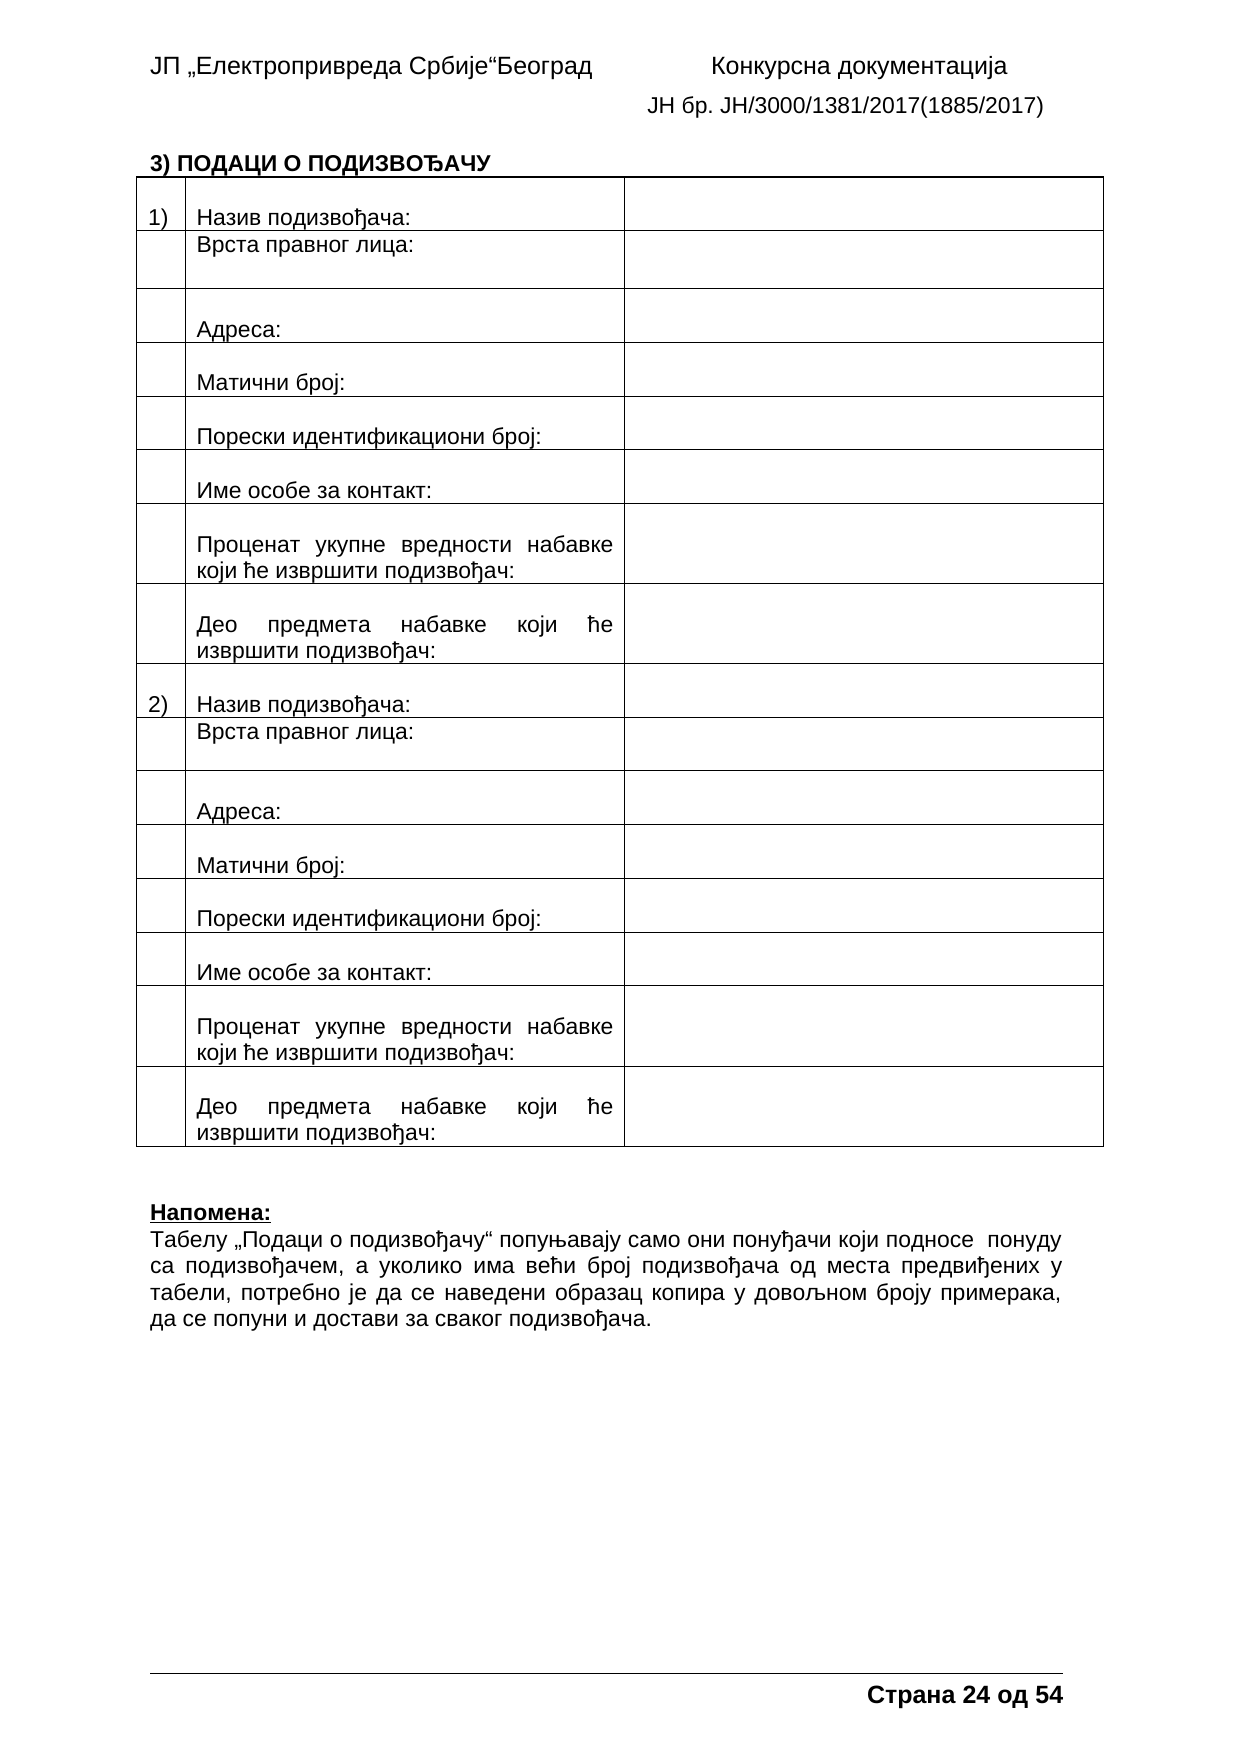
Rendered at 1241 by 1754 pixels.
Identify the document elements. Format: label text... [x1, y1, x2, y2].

table_cell 2) [137, 664, 185, 717]
table_cell [137, 825, 185, 878]
text Напомена: [150, 1199, 1063, 1226]
table_cell [137, 504, 185, 583]
table_cell [137, 584, 185, 663]
table_cell Врста правног лица: [186, 231, 624, 288]
table_cell [137, 450, 185, 503]
table_cell [137, 986, 185, 1066]
table_cell [137, 933, 185, 985]
table_cell [137, 718, 185, 770]
table_cell [625, 1067, 1103, 1146]
table_cell Врста правног лица: [186, 718, 624, 770]
table_cell [137, 343, 185, 396]
table_cell [625, 933, 1103, 985]
table_cell [137, 1067, 185, 1146]
table_cell Адреса: [186, 771, 624, 824]
table_cell [137, 771, 185, 824]
table_header 1) [137, 178, 185, 230]
table_cell [137, 289, 185, 342]
table_cell [625, 664, 1103, 717]
table_cell [625, 986, 1103, 1066]
table_cell [625, 231, 1103, 288]
table_cell Назив подизвођача: [186, 664, 624, 717]
text Табелу „Подаци о подизвођачу“ попуњавају само они понуђачи који подносе понуду са подизвођачем, а уколико има већи број подизвођача од места предвиђених у табели, потребно је да се наведени образац копира у довољном броју примерака, да се попуни и достави за сваког подизвођача. [150, 1226, 1063, 1331]
table_cell [137, 397, 185, 449]
table_cell Проценат укупне вредности набавке који ће извршити подизвођач: [186, 986, 624, 1066]
table_cell [625, 584, 1103, 663]
table_cell [625, 450, 1103, 503]
table_cell [137, 231, 185, 288]
table_cell [625, 289, 1103, 342]
table_cell Порески идентификациони број: [186, 879, 624, 932]
table_cell Матични број: [186, 343, 624, 396]
table_cell Део предмета набавке који ће извршити подизвођач: [186, 584, 624, 663]
table_cell Адреса: [186, 289, 624, 342]
table_cell Део предмета набавке који ће извршити подизвођач: [186, 1067, 624, 1146]
table_cell [137, 879, 185, 932]
table_cell [625, 879, 1103, 932]
table_cell [625, 825, 1103, 878]
table_cell [625, 771, 1103, 824]
table_cell [625, 718, 1103, 770]
text 3) ПОДАЦИ О ПОДИЗВОЂАЧУ [150, 150, 1063, 176]
table_cell [625, 504, 1103, 583]
table_cell Име особе за контакт: [186, 450, 624, 503]
table_cell Име особе за контакт: [186, 933, 624, 985]
table_cell Проценат укупне вредности набавке који ће извршити подизвођач: [186, 504, 624, 583]
table_header [625, 178, 1103, 230]
table_header Назив подизвођача: [186, 178, 624, 230]
table_cell Порески идентификациони број: [186, 397, 624, 449]
table_cell Матични број: [186, 825, 624, 878]
table_cell [625, 397, 1103, 449]
table_cell [625, 343, 1103, 396]
